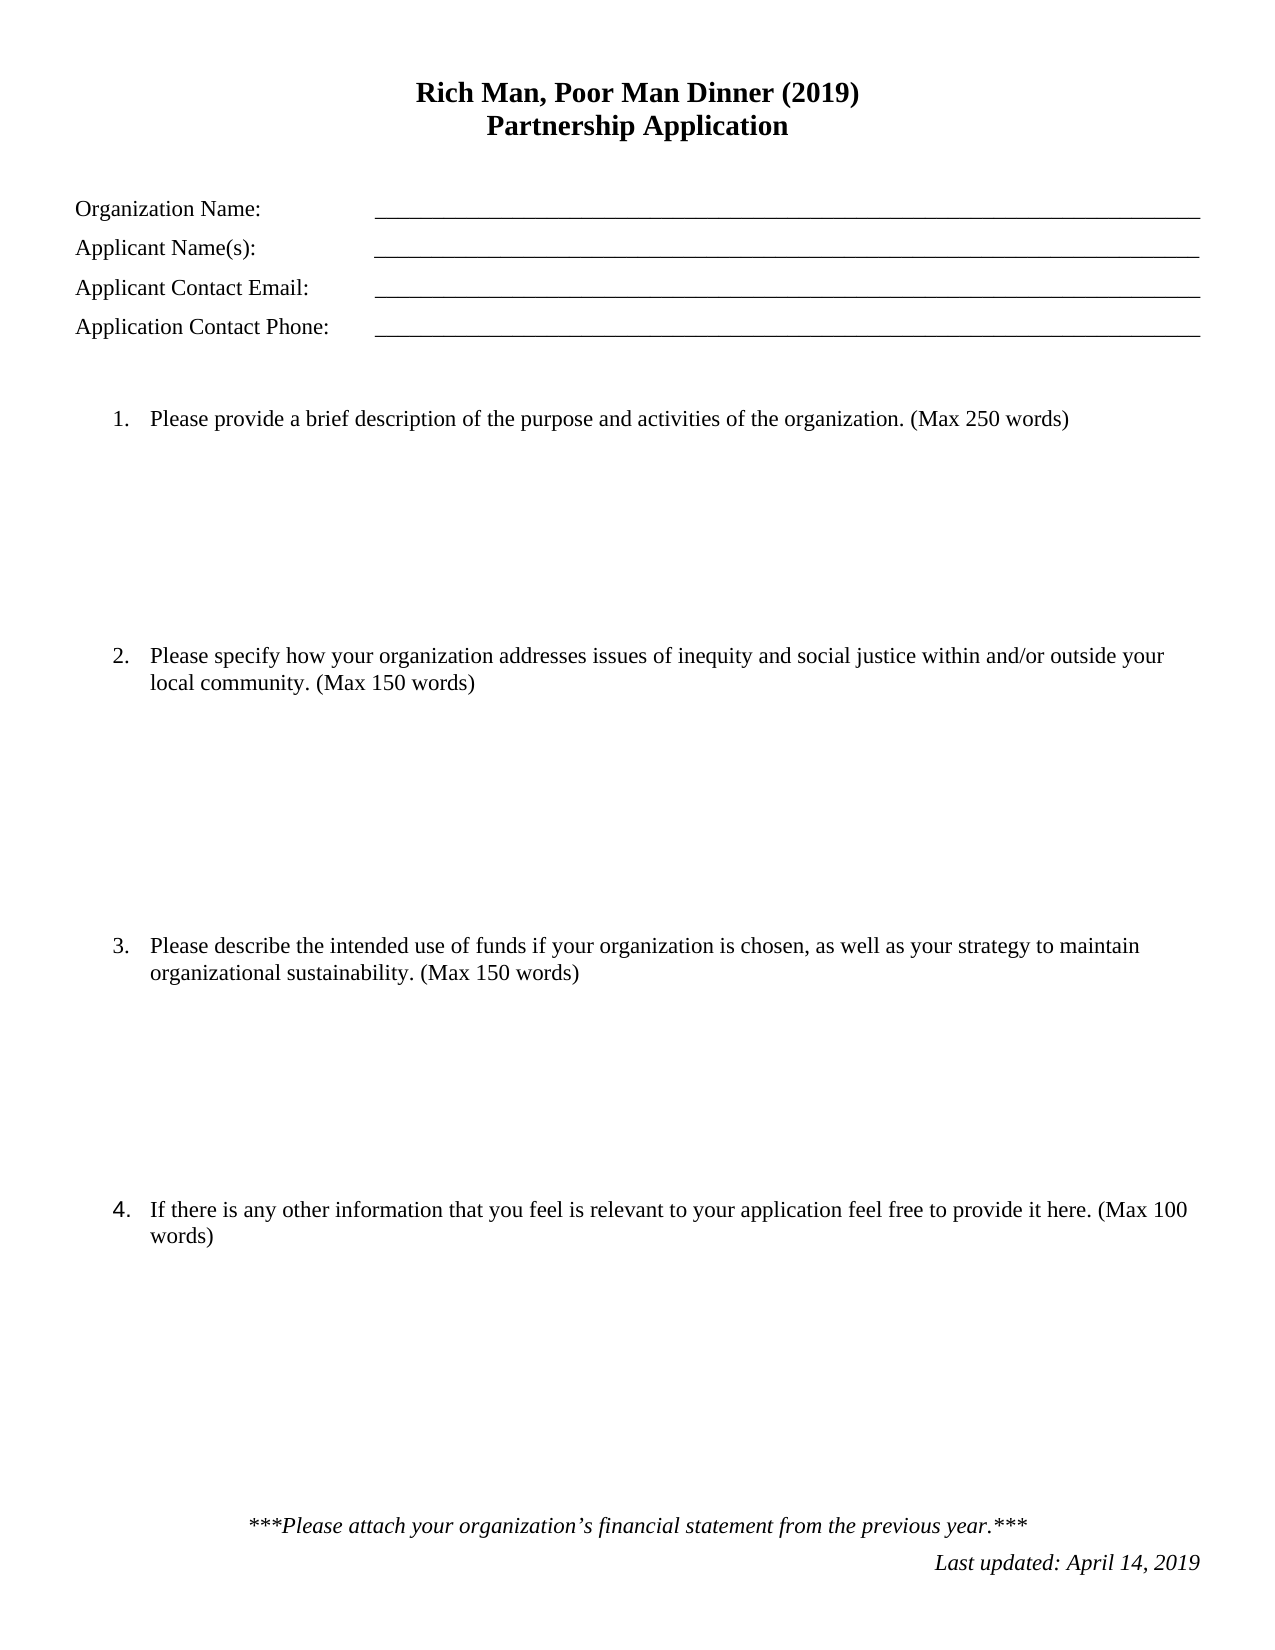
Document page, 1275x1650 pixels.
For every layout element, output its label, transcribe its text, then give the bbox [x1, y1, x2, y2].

text Applicant Contact Email: ________________________________________________________________________ [75, 274, 1200, 300]
text Partnership Application [75, 108, 1200, 142]
text ***Please attach your organization’s financial statement from the previous year.*** [75, 1512, 1200, 1539]
text Organization Name: ________________________________________________________________________ [75, 195, 1200, 221]
text Applicant Name(s): ________________________________________________________________________ [75, 234, 1200, 261]
list If there is any other information that you feel is relevant to your application feel free to provide it here. (Max 100 words) [112, 1196, 1200, 1249]
list Please provide a brief description of the purpose and activities of the organization. (Max 250 words) [112, 405, 1200, 432]
text Application Contact Phone: ________________________________________________________________________ [75, 313, 1200, 339]
list Please specify how your organization addresses issues of inequity and social justice within and/or outside your local community. (Max 150 words) [112, 643, 1200, 695]
list Please describe the intended use of funds if your organization is chosen, as well as your strategy to maintain organizational sustainability. (Max 150 words) [112, 932, 1200, 985]
text Rich Man, Poor Man Dinner (2019) [75, 75, 1200, 108]
